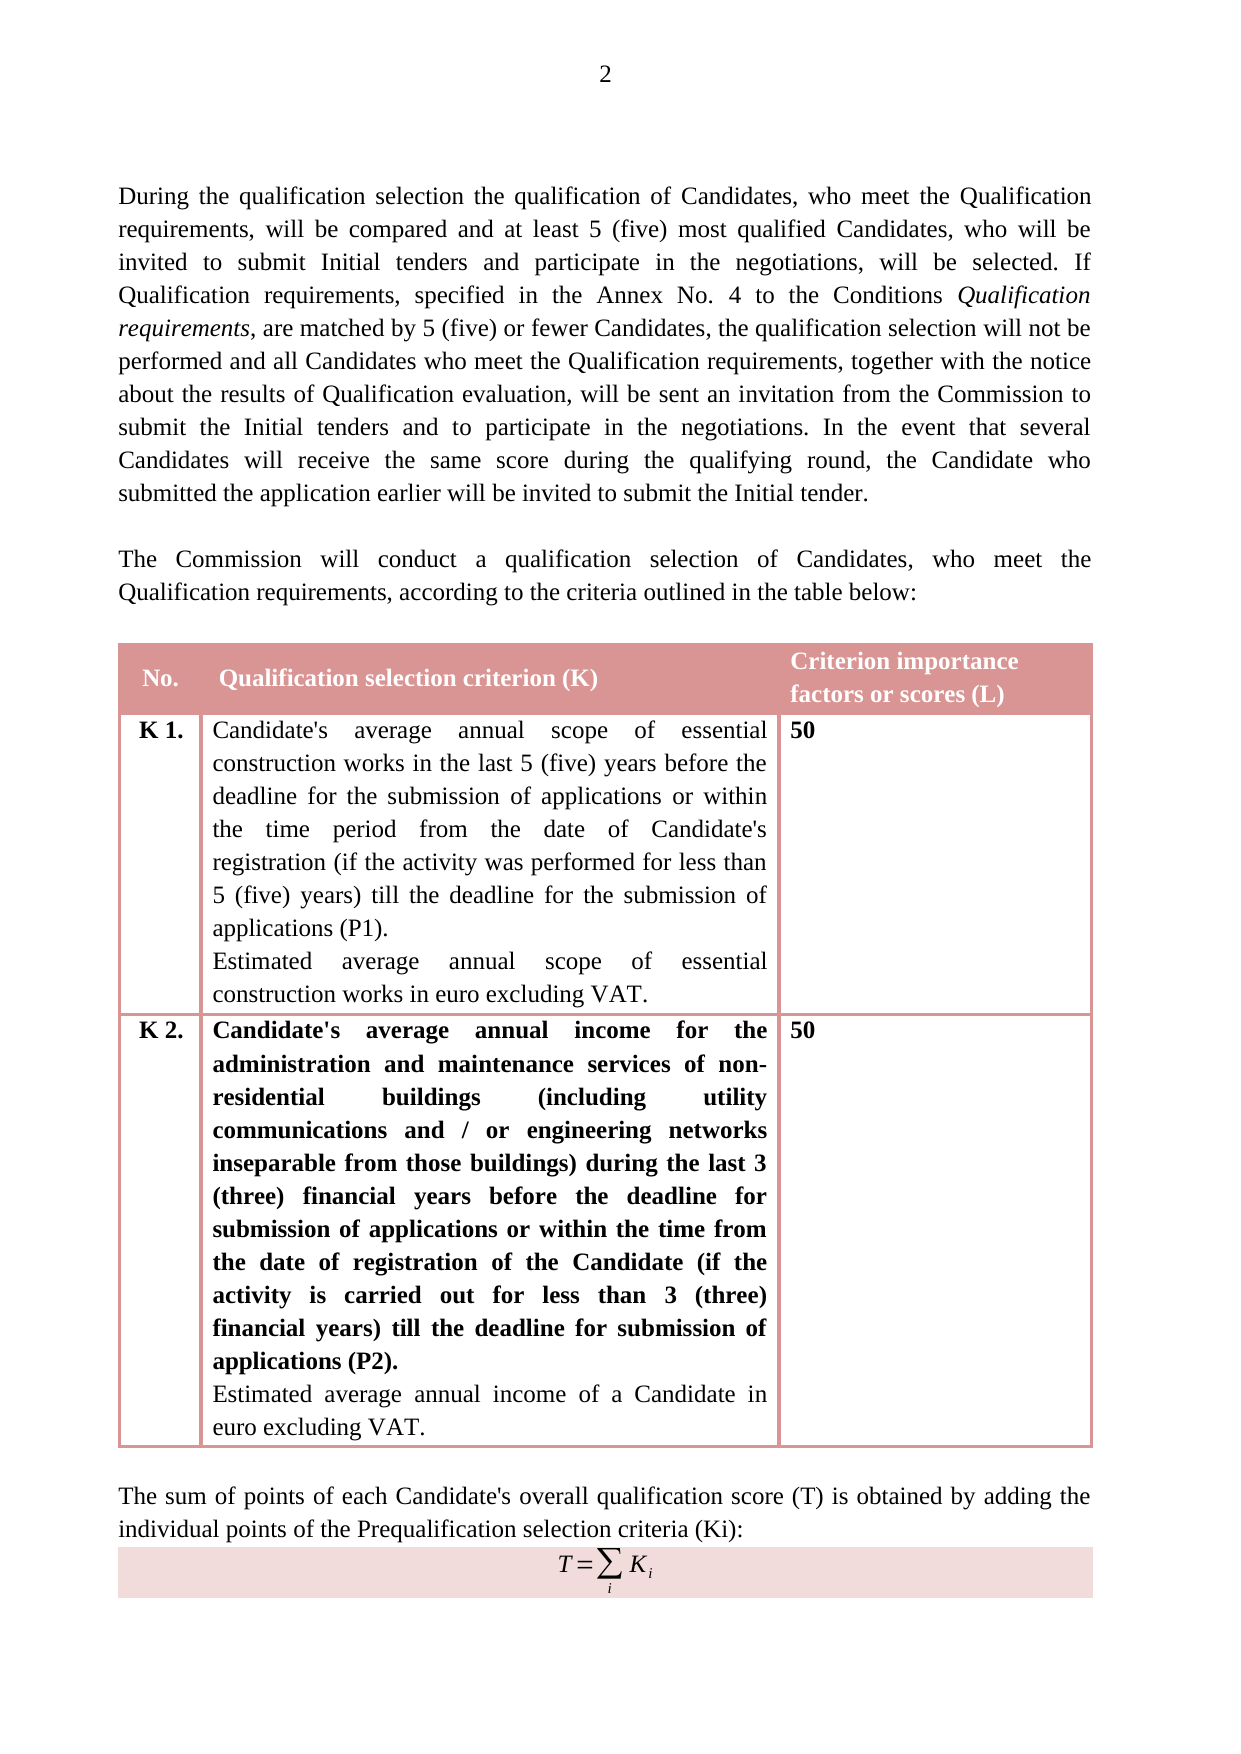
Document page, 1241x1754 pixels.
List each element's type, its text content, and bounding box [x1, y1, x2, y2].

text The Commission will conduct a qualification selection of Candidates, who meet the Qualification requirements, according to the criteria outlined in the table below: [118, 544, 1093, 606]
table_cell 50 [781, 715, 1090, 1012]
text The sum of points of each Candidate's overall qualification score (T) is obtained by adding the individual points of the Prequalification selection criteria (Ki): [118, 1481, 1093, 1543]
table_cell Candidate's average annual scope of essential construction works in the last 5 (five) years before the deadline for the submission of applications or within the time period from the date of Candidate's registration (if the activity was performed for less than 5 (five) years) till the deadline for the submission of applications (P1). Estimated average annual scope of essential construction works in euro excluding VAT. [203, 715, 777, 1012]
table_cell K 1. [121, 715, 199, 1012]
text During the qualification selection the qualification of Candidates, who meet the Qualification requirements, will be compared and at least 5 (five) most qualified Candidates, who will be invited to submit Initial tenders and participate in the negotiations, will be selected. If Qualification requirements, specified in the Annex No. 4 to the Conditions Qualification requirements, are matched by 5 (five) or fewer Candidates, the qualification selection will not be performed and all Candidates who meet the Qualification requirements, together with the notice about the results of Qualification evaluation, will be sent an invitation from the Commission to submit the Initial tenders and to participate in the negotiations. In the event that several Candidates will receive the same score during the qualifying round, the Candidate who submitted the application earlier will be invited to submit the Initial tender. [118, 181, 1093, 507]
table_header No. [121, 646, 199, 712]
table_cell Candidate's average annual income for the administration and maintenance services of non-residential buildings (including utility communications and / or engineering networks inseparable from those buildings) during the last 3 (three) financial years before the deadline for submission of applications or within the time from the date of registration of the Candidate (if the activity is carried out for less than 3 (three) financial years) till the deadline for submission of applications (P2). Estimated average annual income of a Candidate in euro excluding VAT. [203, 1016, 777, 1445]
table_cell K 2. [121, 1016, 199, 1445]
table_header Qualification selection criterion (K) [203, 646, 777, 712]
table_header Criterion importance factors or scores (L) [781, 646, 1090, 712]
table_cell 50 [781, 1016, 1090, 1445]
